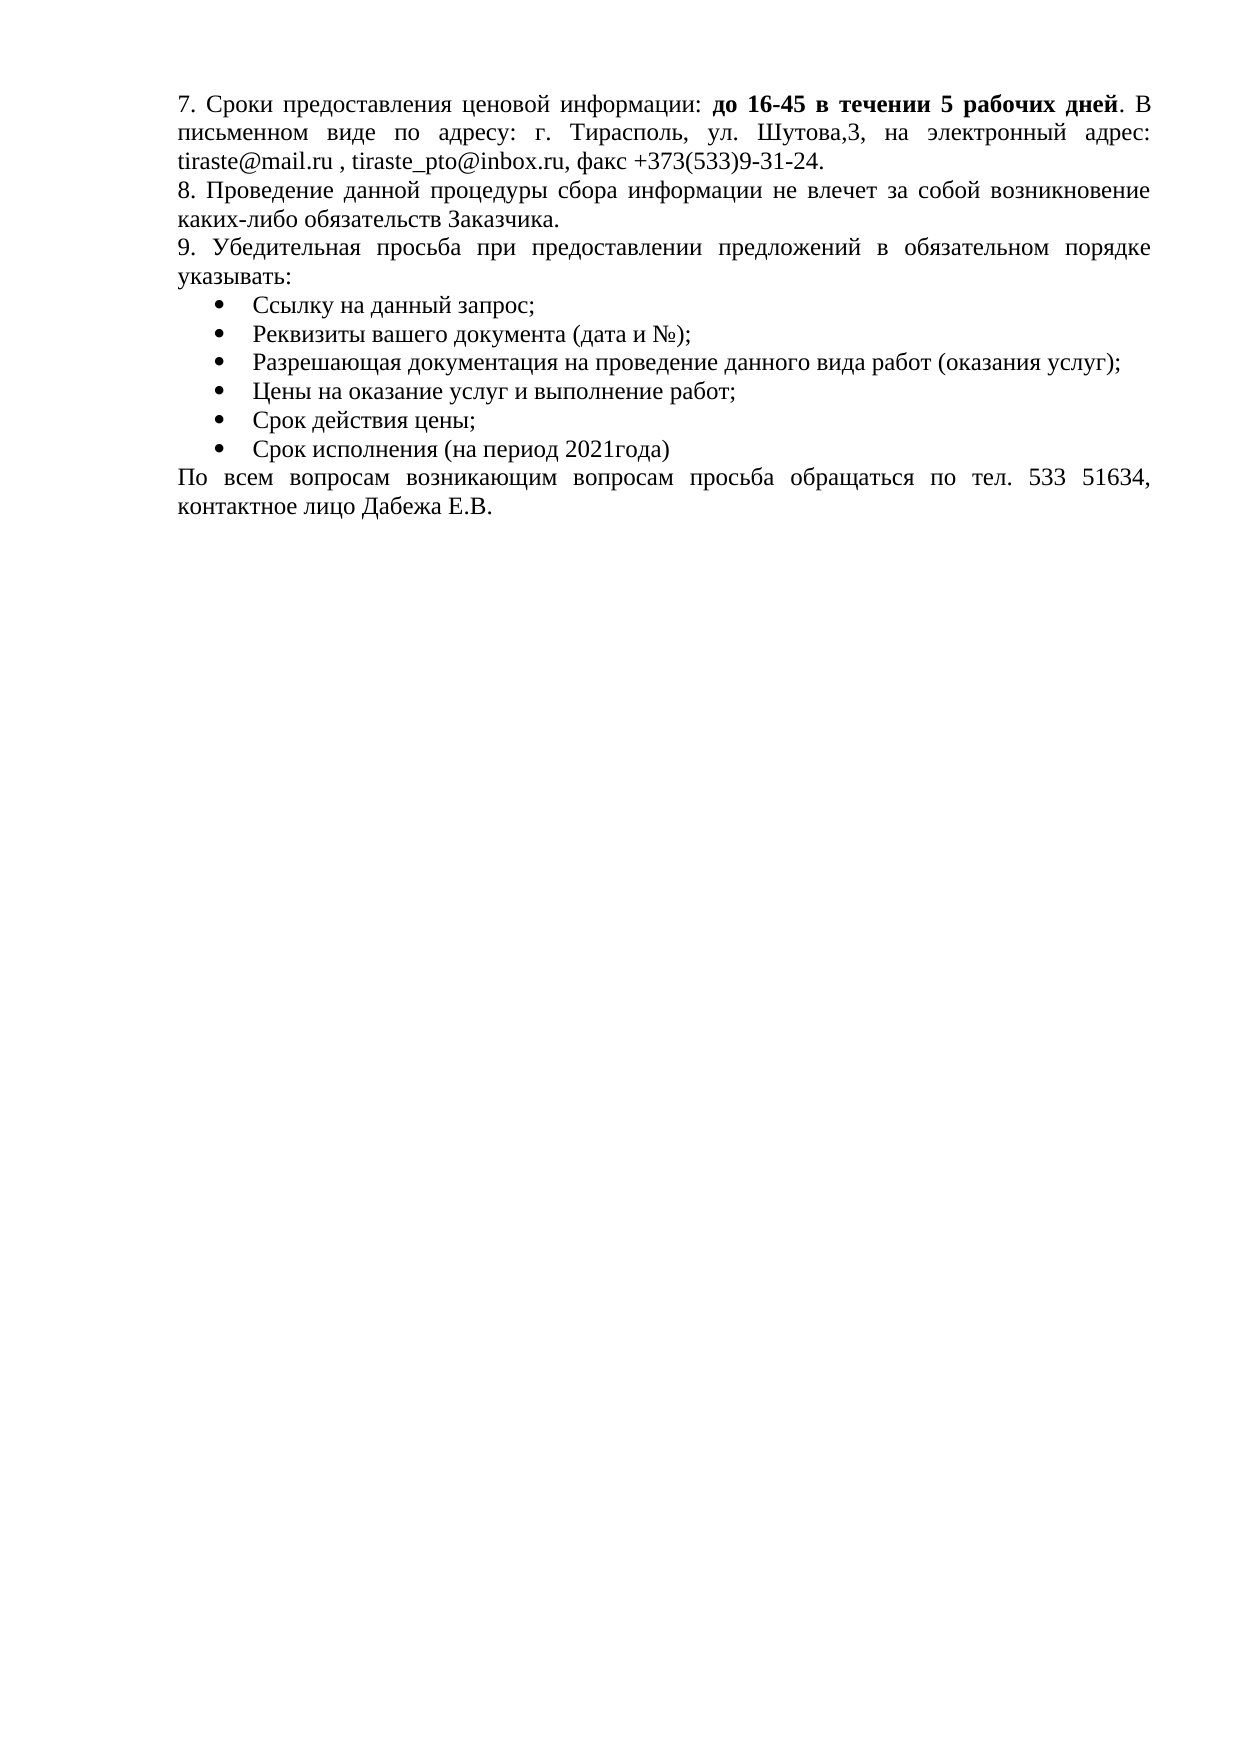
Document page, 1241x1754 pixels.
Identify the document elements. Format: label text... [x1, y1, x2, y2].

text 7. Сроки предоставления ценовой информации: до 16-45 в течении 5 рабочих дней. В письменном виде по адресу: г. Тирасполь, ул. Шутова,3, на электронный адрес: tiraste@mail.ru , tiraste_pto@inbox.ru, факс +373(533)9-31-24. [177, 89, 1152, 175]
list Реквизиты вашего документа (дата и №); [215, 319, 1152, 347]
text 9. Убедительная просьба при предоставлении предложений в обязательном порядке указывать: [177, 232, 1152, 290]
list Цены на оказание услуг и выполнение работ; [215, 376, 1152, 405]
text 8. Проведение данной процедуры сбора информации не влечет за собой возникновение каких-либо обязательств Заказчика. [177, 175, 1152, 232]
list Разрешающая документация на проведение данного вида работ (оказания услуг); [215, 347, 1152, 376]
list Срок действия цены; [215, 405, 1152, 434]
list Ссылку на данный запрос; [215, 290, 1152, 319]
text По всем вопросам возникающим вопросам просьба обращаться по тел. 533 51634, контактное лицо Дабежа Е.В. [177, 462, 1152, 520]
list Срок исполнения (на период 2021года) [215, 434, 1152, 462]
